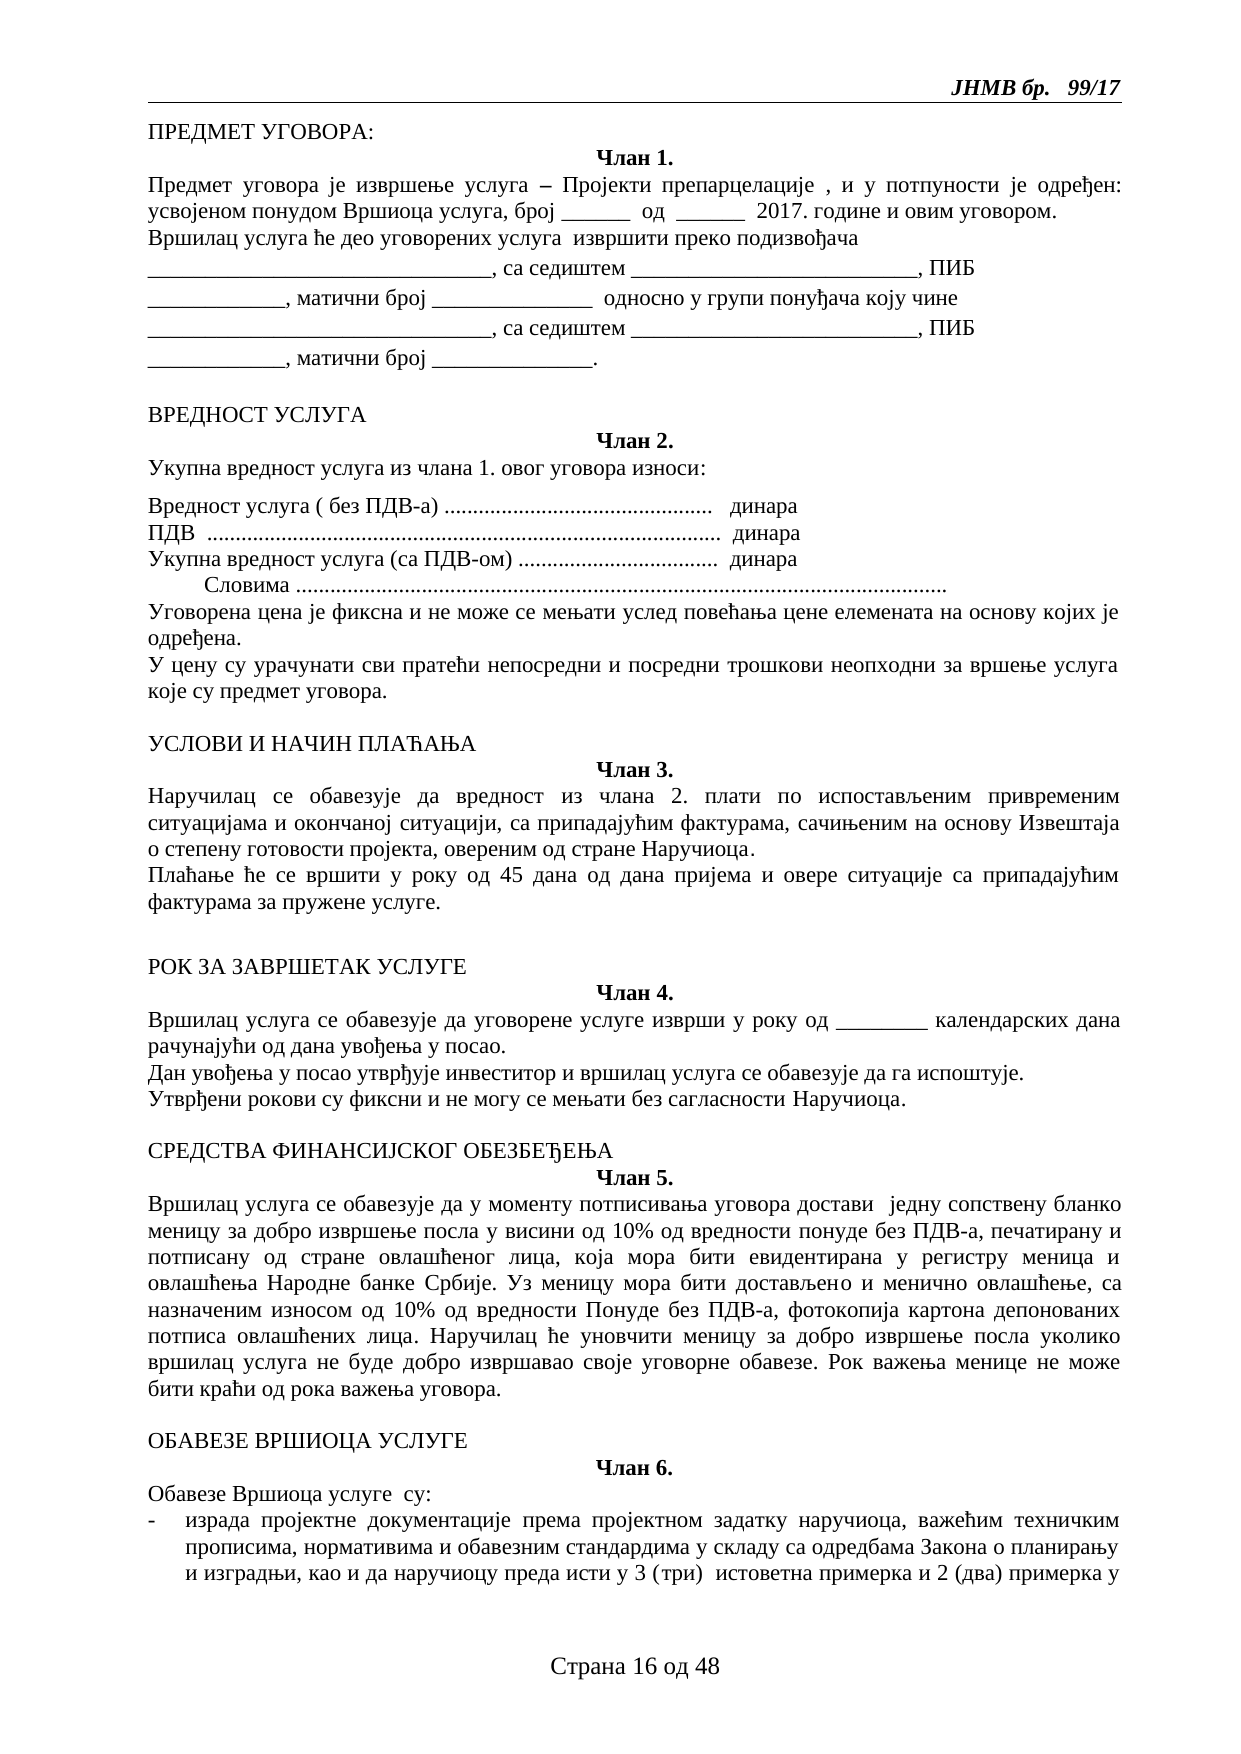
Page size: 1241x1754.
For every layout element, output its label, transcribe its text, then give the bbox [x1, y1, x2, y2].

text Члан 5. [148, 1164, 1122, 1190]
text Утврђени рокови су фиксни и не могу се мењати без сагласности Наручиоца. [148, 1085, 1122, 1111]
text Наручилац се обавезује да вредност из члана 2. плати по испостављеним привременим ситуацијама и окончаној ситуацији, са припадајућим фактурама, сачињеним на основу Извештаја о степену готовости пројекта, овереним од стране Наручиоца. [148, 782, 1121, 862]
text Предмет уговора је извршење услуга – Пројекти препарцелације , и у потпуности je одређен: усвојеном понудом Вршиоца услуга, број ______ од ______ 2017. године и овим уговором. [148, 171, 1122, 223]
text ВРЕДНОСТ УСЛУГА [148, 401, 1122, 427]
text Вредност услуга ( без ПДВ-а) ............................................... динара [148, 492, 1122, 519]
text Вршилац услуга се обавезује да уговорене услуге изврши у року од ________ календарских дана рачунајући од дана увођења у посао. [148, 1006, 1122, 1058]
text Члан 4. [148, 979, 1122, 1006]
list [148, 1507, 1121, 1586]
text Уговорена цена је фиксна и не може се мењати услед повећања цене елемената на основу којих је одређена. [148, 598, 1121, 651]
text РОК ЗА ЗАВРШЕТАК УСЛУГЕ [148, 953, 1122, 979]
text ПДВ .......................................................................................... динара [148, 519, 1122, 545]
text Укупна вредност услуга (са ПДВ-ом) ................................... динара [148, 545, 1122, 572]
text ОБАВЕЗЕ ВРШИОЦА УСЛУГЕ [148, 1427, 1121, 1454]
text ПРЕДМЕТ УГОВОРА: [148, 118, 1122, 144]
text Вршилац услуга се обавезује да у моменту потписивања уговора достави једну сопствену бланко меницу за добро извршење посла у висини од 10% од вредности понуде без ПДВ-а, печатирану и потписану од стране овлашћеног лица, која мора бити евидентирана у регистру меница и овлашћења Народне банке Србије. Уз меницу мора бити достављенo и меничнo овлашћење, са назначеним износом од 10% од вредности Понуде без ПДВ-а, фотокопија картона депонованих потписа овлашћених лица. Наручилац ће уновчити меницу за добро извршење посла уколико вршилац услуга не буде добро извршавао своје уговорне обавезе. Рок важења менице не може бити краћи од рока важења уговора. [148, 1190, 1122, 1401]
text СРЕДСТВА ФИНАНСИЈСКОГ ОБЕЗБЕЂЕЊА [148, 1138, 1122, 1164]
text Укупна вредност услуга из члана 1. овог уговора износи: [148, 454, 1122, 480]
text Дан увођења у посао утврђује инвеститор и вршилац услуга се обавезује да га испоштује. [148, 1058, 1122, 1085]
text Словима .................................................................................................................. [204, 572, 1122, 598]
text Члан 1. [148, 144, 1122, 171]
text Вршилац услуга ће део уговорених услуга извршити преко подизвођача ______________________________, са седиштем _________________________, ПИБ ____________, матични број ______________ односно у групи понуђача коју чине ______________________________, са седиштем _________________________, ПИБ ____________, матични број ______________. [148, 223, 1122, 371]
text УСЛОВИ И НАЧИН ПЛАЋАЊА [148, 730, 1122, 756]
text Обавезе Вршиоца услуге су: [148, 1480, 1121, 1507]
text Члан 3. [148, 756, 1122, 782]
text У цену су урачунати сви пратећи непосредни и посредни трошкови неопходни за вршење услуга које су предмет уговора. [148, 651, 1121, 703]
text Плаћање ће се вршити у року од 45 дана од дана пријема и овере ситуације са припадајућим фактурама за пружене услуге. [148, 862, 1122, 914]
text Члан 2. [148, 427, 1122, 454]
text Члан 6. [148, 1454, 1121, 1480]
